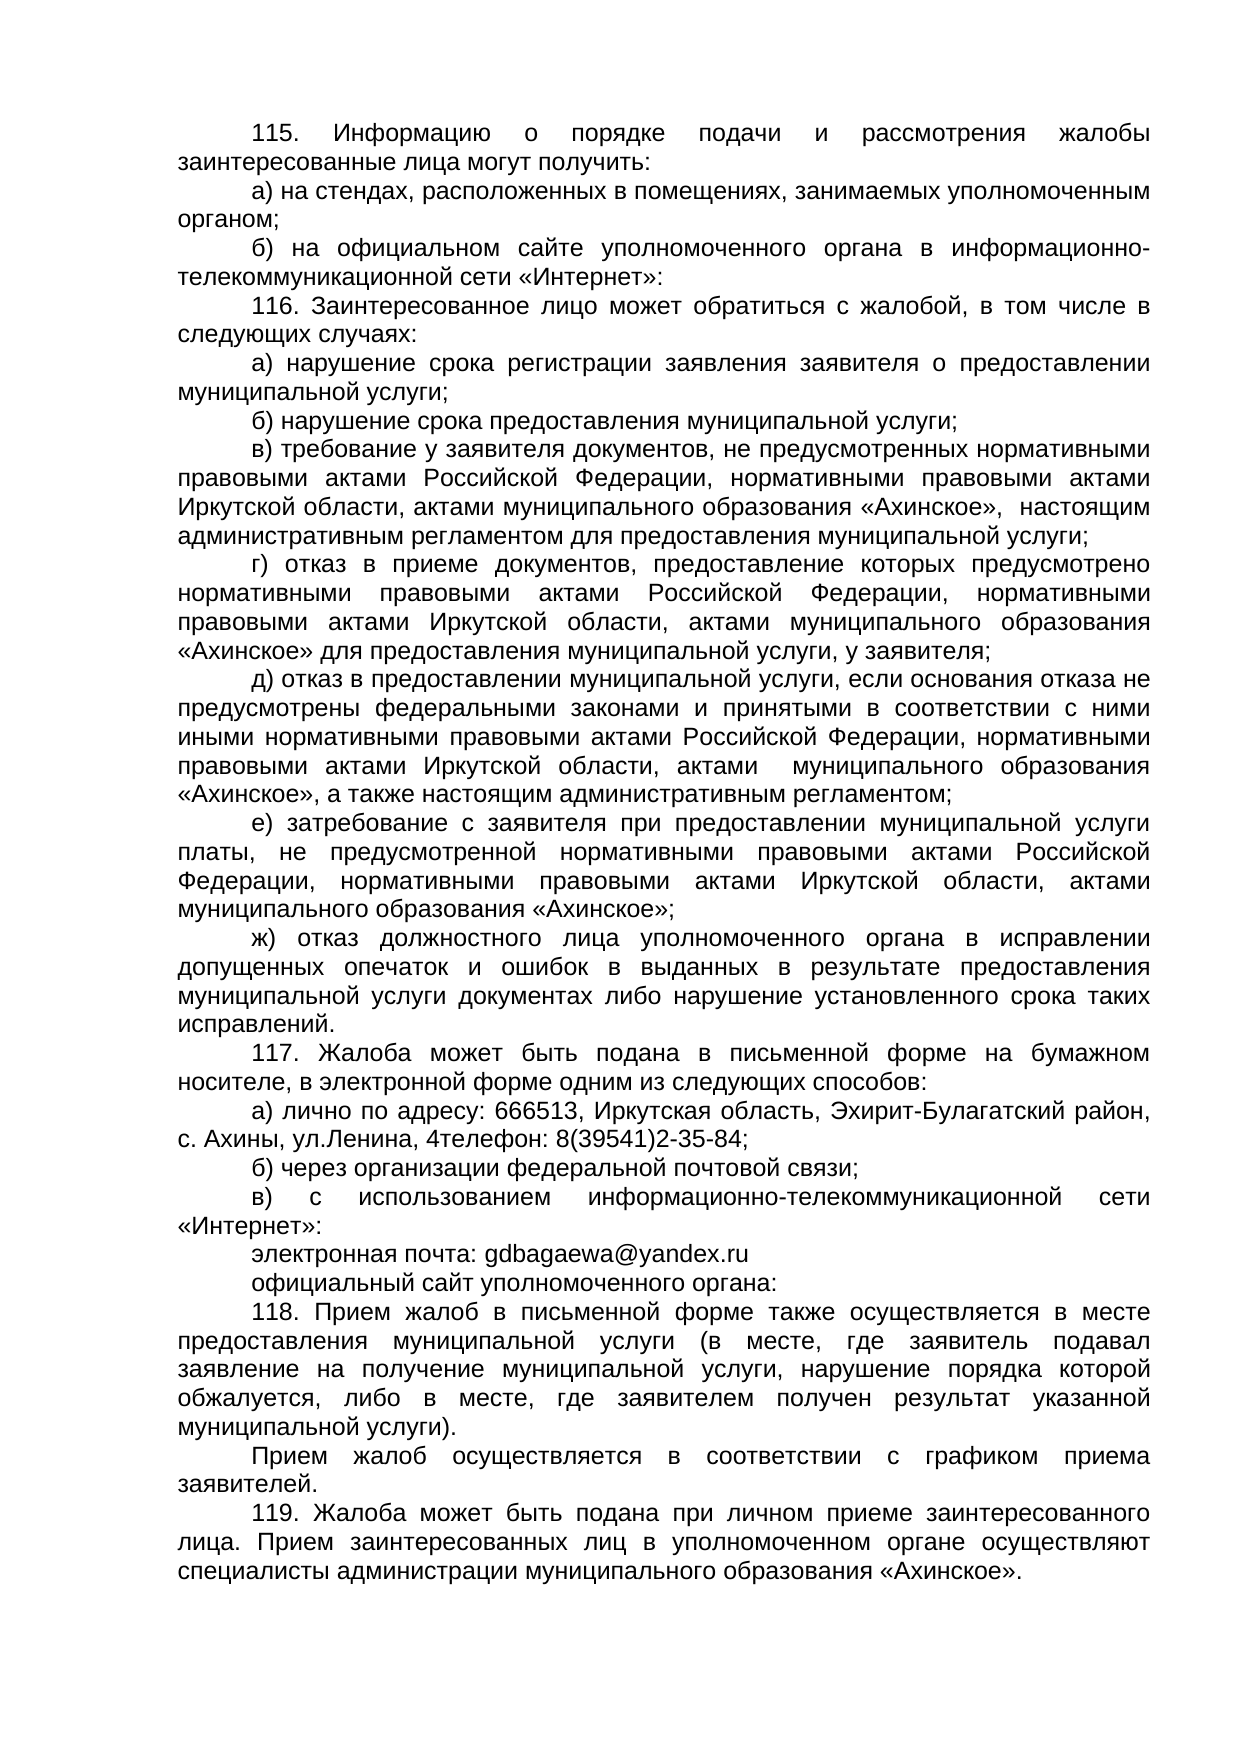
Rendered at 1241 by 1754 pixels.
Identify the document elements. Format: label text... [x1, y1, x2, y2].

text 118. Прием жалоб в письменной форме также осуществляется в месте предоставления муниципальной услуги (в месте, где заявитель подавал заявление на получение муниципальной услуги, нарушение порядка которой обжалуется, либо в месте, где заявителем получен результат указанной муниципальной услуги). [177, 1297, 1152, 1441]
text в) с использованием информационно-телекоммуникационной сети «Интернет»: [177, 1182, 1152, 1239]
text ж) отказ должностного лица уполномоченного органа в исправлении допущенных опечаток и ошибок в выданных в результате предоставления муниципальной услуги документах либо нарушение установленного срока таких исправлений. [177, 923, 1152, 1038]
text официальный сайт уполномоченного органа: [177, 1268, 1152, 1297]
text е) затребование с заявителя при предоставлении муниципальной услуги платы, не предусмотренной нормативными правовыми актами Российской Федерации, нормативными правовыми актами Иркутской области, актами муниципального образования «Ахинское»; [177, 808, 1152, 923]
text д) отказ в предоставлении муниципальной услуги, если основания отказа не предусмотрены федеральными законами и принятыми в соответствии с ними иными нормативными правовыми актами Российской Федерации, нормативными правовыми актами Иркутской области, актами муниципального образования «Ахинское», а также настоящим административным регламентом; [177, 664, 1152, 808]
text в) требование у заявителя документов, не предусмотренных нормативными правовыми актами Российской Федерации, нормативными правовыми актами Иркутской области, актами муниципального образования «Ахинское», настоящим административным регламентом для предоставления муниципальной услуги; [177, 434, 1152, 549]
text а) лично по адресу: 666513, Иркутская область, Эхирит-Булагатский район, с. Ахины, ул.Ленина, 4телефон: 8(39541)2-35-84; [177, 1096, 1152, 1153]
text б) нарушение срока предоставления муниципальной услуги; [177, 406, 1152, 434]
text б) на официальном сайте уполномоченного органа в информационно-телекоммуникационной сети «Интернет»: [177, 233, 1152, 291]
text 119. Жалоба может быть подана при личном приеме заинтересованного лица. Прием заинтересованных лиц в уполномоченном органе осуществляют специалисты администрации муниципального образования «Ахинское». [177, 1498, 1152, 1584]
text а) на стендах, расположенных в помещениях, занимаемых уполномоченным органом; [177, 176, 1152, 233]
text электронная почта: gdbagaewa@yandex.ru [177, 1239, 1152, 1268]
text 116. Заинтересованное лицо может обратиться с жалобой, в том числе в следующих случаях: [177, 291, 1152, 348]
text Прием жалоб осуществляется в соответствии с графиком приема заявителей. [177, 1441, 1152, 1498]
text 117. Жалоба может быть подана в письменной форме на бумажном носителе, в электронной форме одним из следующих способов: [177, 1038, 1152, 1096]
text г) отказ в приеме документов, предоставление которых предусмотрено нормативными правовыми актами Российской Федерации, нормативными правовыми актами Иркутской области, актами муниципального образования «Ахинское» для предоставления муниципальной услуги, у заявителя; [177, 549, 1152, 664]
text 115. Информацию о порядке подачи и рассмотрения жалобы заинтересованные лица могут получить: [177, 118, 1152, 176]
text а) нарушение срока регистрации заявления заявителя о предоставлении муниципальной услуги; [177, 348, 1152, 406]
text б) через организации федеральной почтовой связи; [177, 1153, 1152, 1182]
